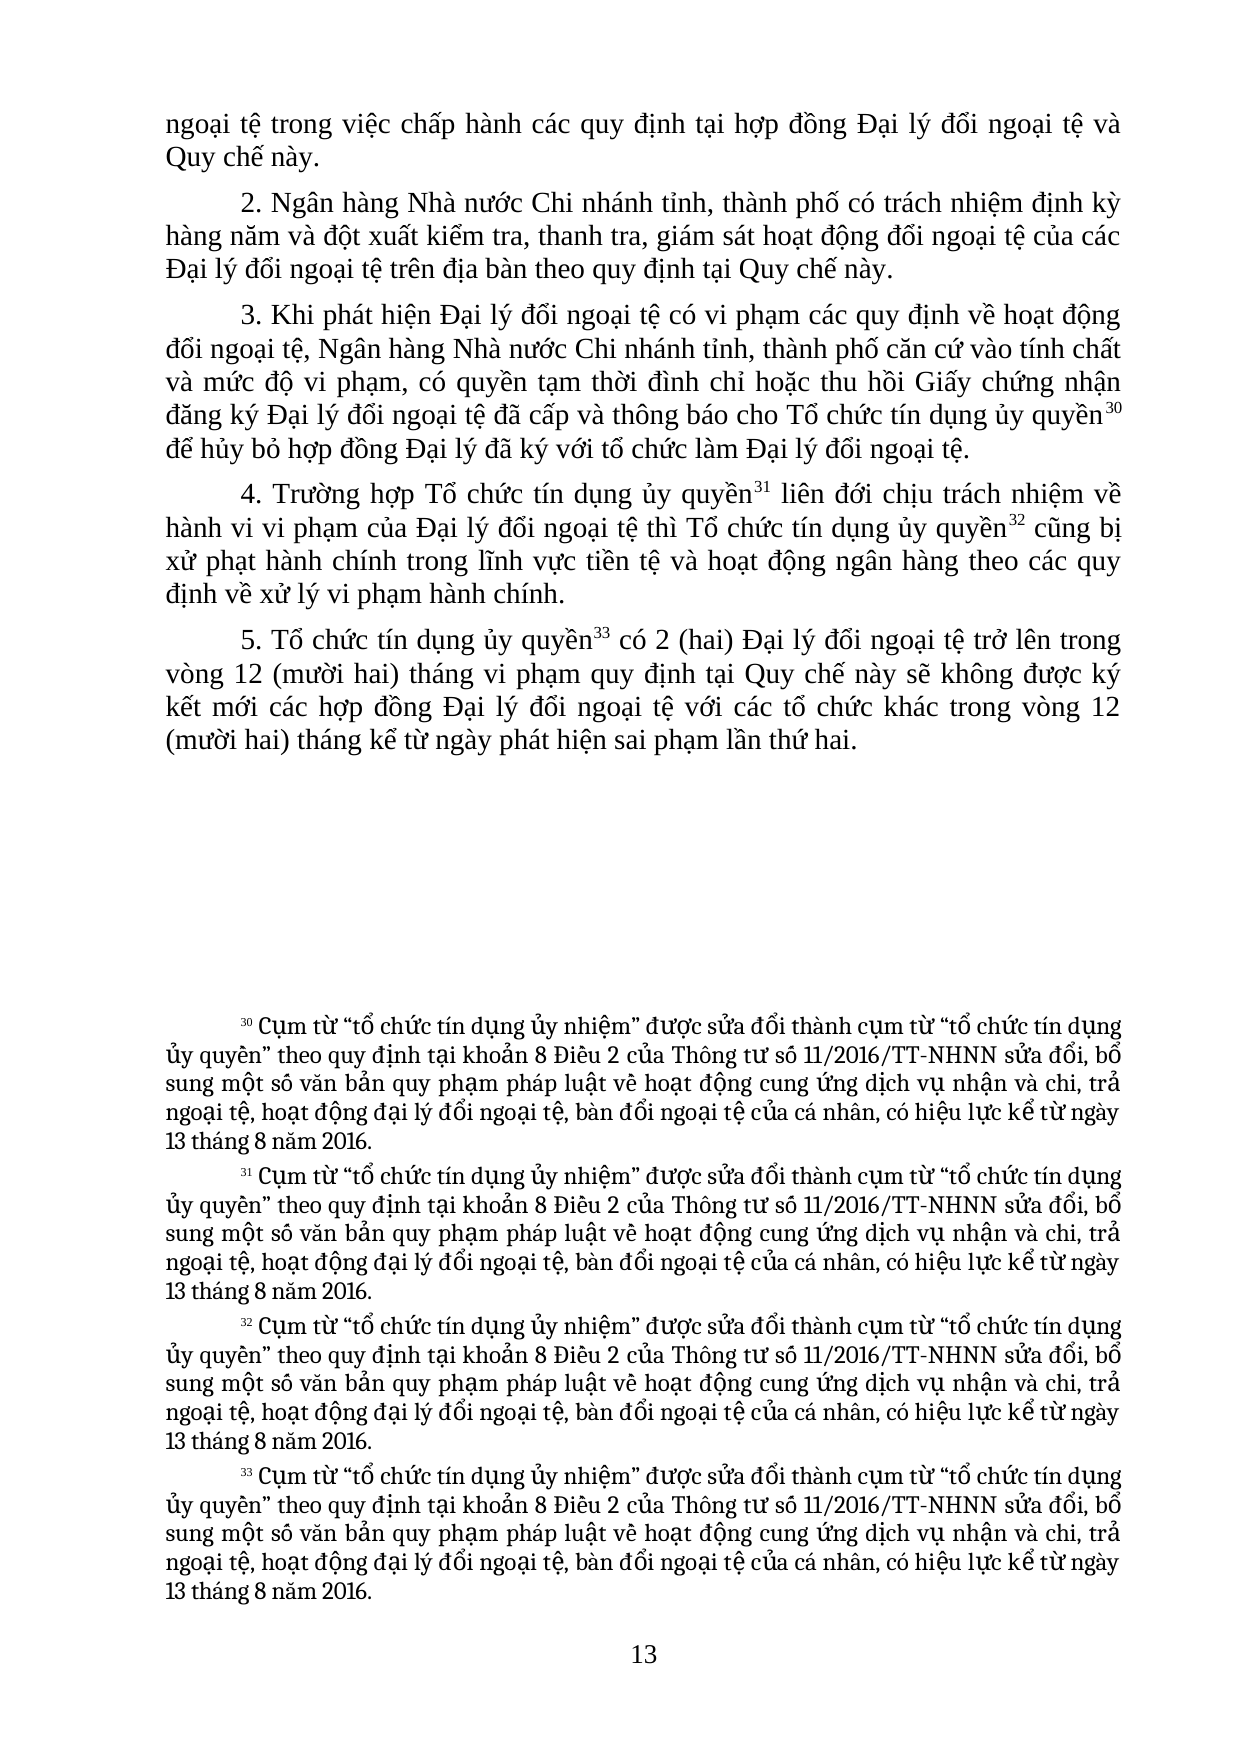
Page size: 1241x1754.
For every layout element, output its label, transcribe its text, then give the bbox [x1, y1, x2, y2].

text 4. Trường hợp Tổ chức tín dụng ủy quyền liên đới chịu trách nhiệm về hành vi vi phạm của Đại lý đổi ngoại tệ thì Tổ chức tín dụng ủy quyền cũng bị xử phạt hành chính trong lĩnh vực tiền tệ và hoạt động ngân hàng theo các quy định về xử lý vi phạm hành chính. [165, 477, 1122, 611]
text 5. Tổ chức tín dụng ủy quyền có 2 (hai) Đại lý đổi ngoại tệ trở lên trong vòng 12 (mười hai) tháng vi phạm quy định tại Quy chế này sẽ không được ký kết mới các hợp đồng Đại lý đổi ngoại tệ với các tổ chức khác trong vòng 12 (mười hai) tháng kể từ ngày phát hiện sai phạm lần thứ hai. [165, 623, 1122, 756]
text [165, 106, 1122, 173]
text 3. Khi phát hiện Đại lý đổi ngoại tệ có vi phạm các quy định về hoạt động đổi ngoại tệ, Ngân hàng Nhà nước Chi nhánh tỉnh, thành phố căn cứ vào tính chất và mức độ vi phạm, có quyền tạm thời đình chỉ hoặc thu hồi Giấy chứng nhận đăng ký Đại lý đổi ngoại tệ đã cấp và thông báo cho Tổ chức tín dụng ủy quyền để hủy bỏ hợp đồng Đại lý đã ký với tổ chức làm Đại lý đổi ngoại tệ. [165, 298, 1122, 465]
text 2. Ngân hàng Nhà nước Chi nhánh tỉnh, thành phố có trách nhiệm định kỳ hàng năm và đột xuất kiểm tra, thanh tra, giám sát hoạt động đổi ngoại tệ của các Đại lý đổi ngoại tệ trên địa bàn theo quy định tại Quy chế này. [165, 186, 1122, 286]
